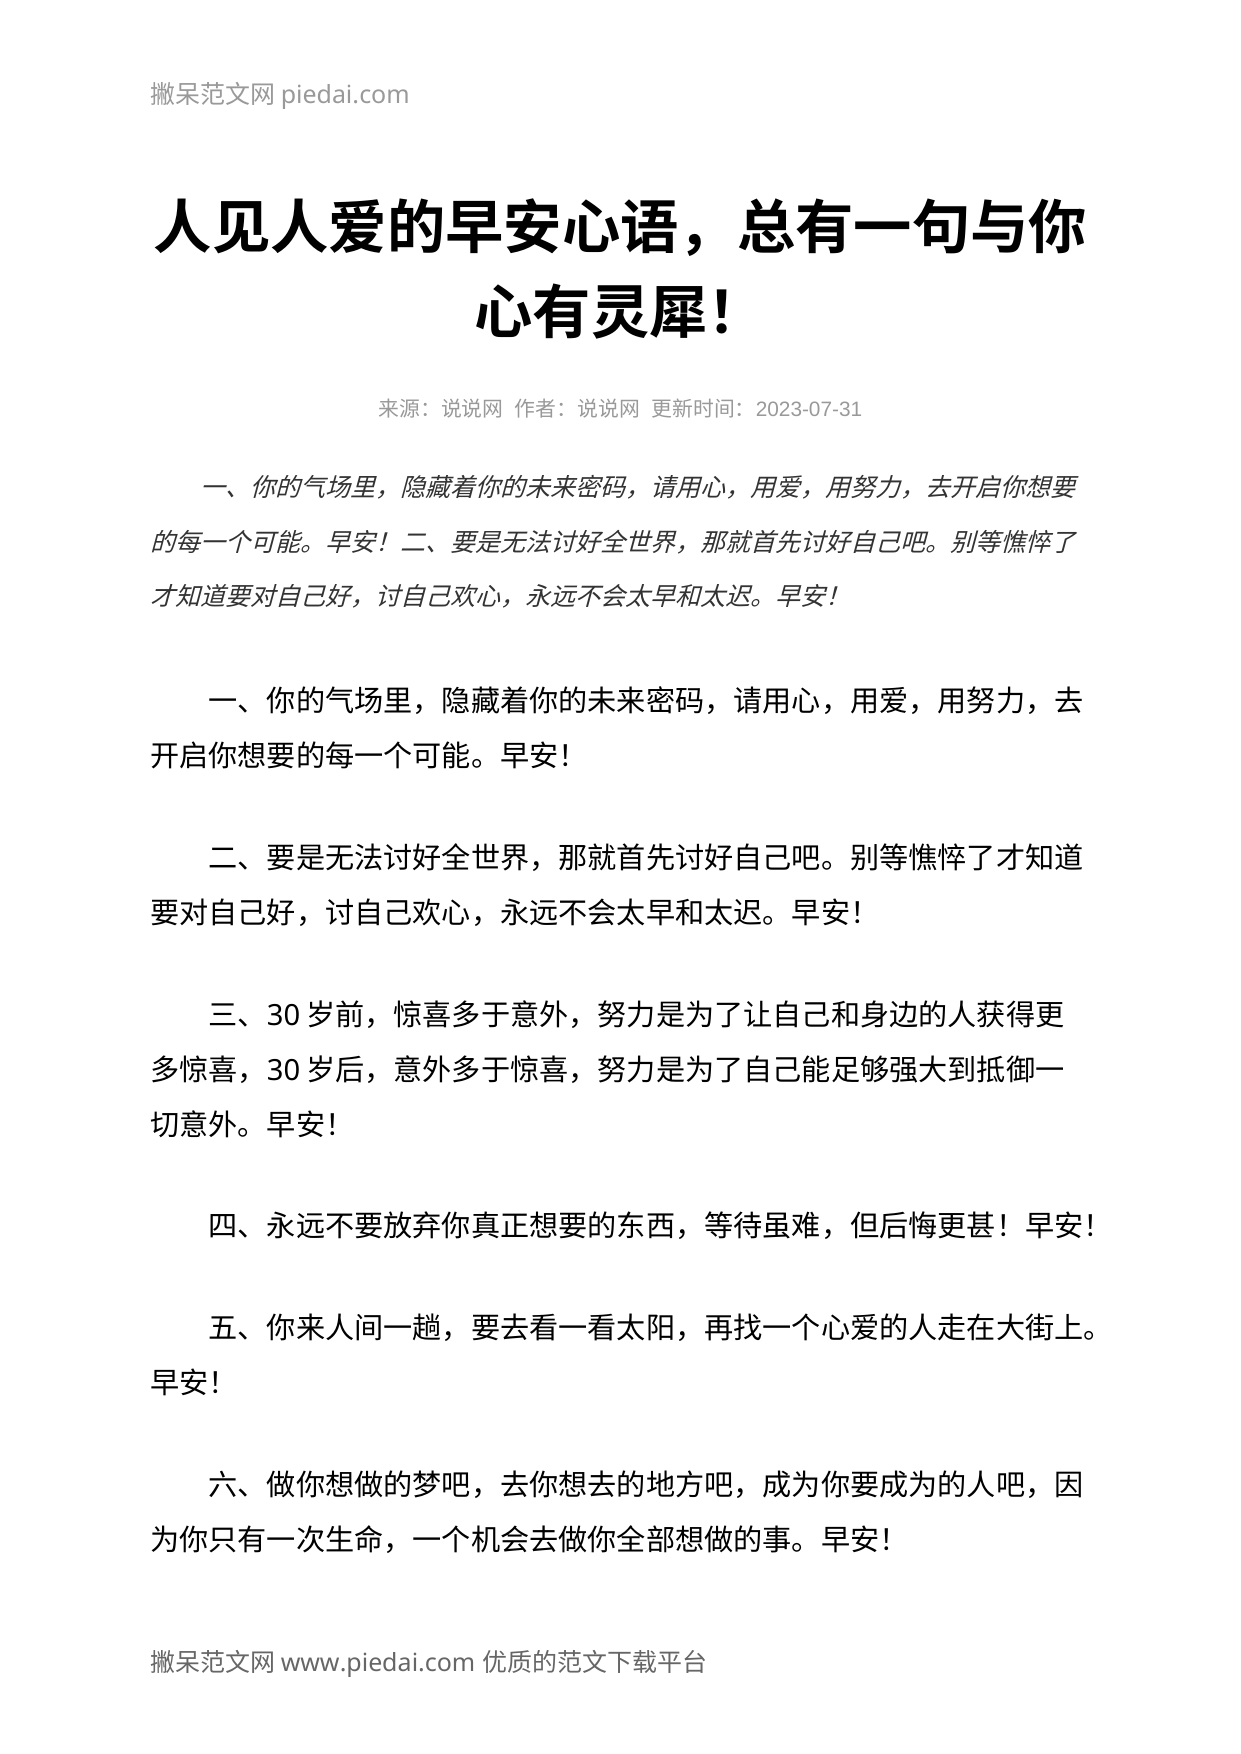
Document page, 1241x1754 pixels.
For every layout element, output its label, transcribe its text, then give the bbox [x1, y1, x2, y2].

text 二、要是无法讨好全世界，那就首先讨好自己吧。别等憔悴了才知道要对自己好，讨自己欢心，永远不会太早和太迟。早安！ [150, 834, 1090, 932]
text 五、你来人间一趟，要去看一看太阳，再找一个心爱的人走在大街上。早安！ [150, 1305, 1090, 1402]
text 四、永远不要放弃你真正想要的东西，等待虽难，但后悔更甚！早安！ [150, 1203, 1090, 1245]
text 一、你的气场里，隐藏着你的未来密码，请用心，用爱，用努力，去开启你想要的每一个可能。早安！二、要是无法讨好全世界，那就首先讨好自己吧。别等憔悴了才知道要对自己好，讨自己欢心，永远不会太早和太迟。早安！ [150, 468, 1090, 613]
text 一、你的气场里，隐藏着你的未来密码，请用心，用爱，用努力，去开启你想要的每一个可能。早安！ [150, 678, 1090, 775]
text 六、做你想做的梦吧，去你想去的地方吧，成为你要成为的人吧，因为你只有一次生命，一个机会去做你全部想做的事。早安！ [150, 1461, 1090, 1559]
text 三、30岁前，惊喜多于意外，努力是为了让自己和身边的人获得更多惊喜，30岁后，意外多于惊喜，努力是为了自己能足够强大到抵御一切意外。早安！ [150, 991, 1090, 1143]
subtitle 人见人爱的早安心语，总有一句与你心有灵犀！ [150, 181, 1090, 350]
text 来源：说说网 作者：说说网 更新时间：2023-07-31 [150, 397, 1090, 421]
